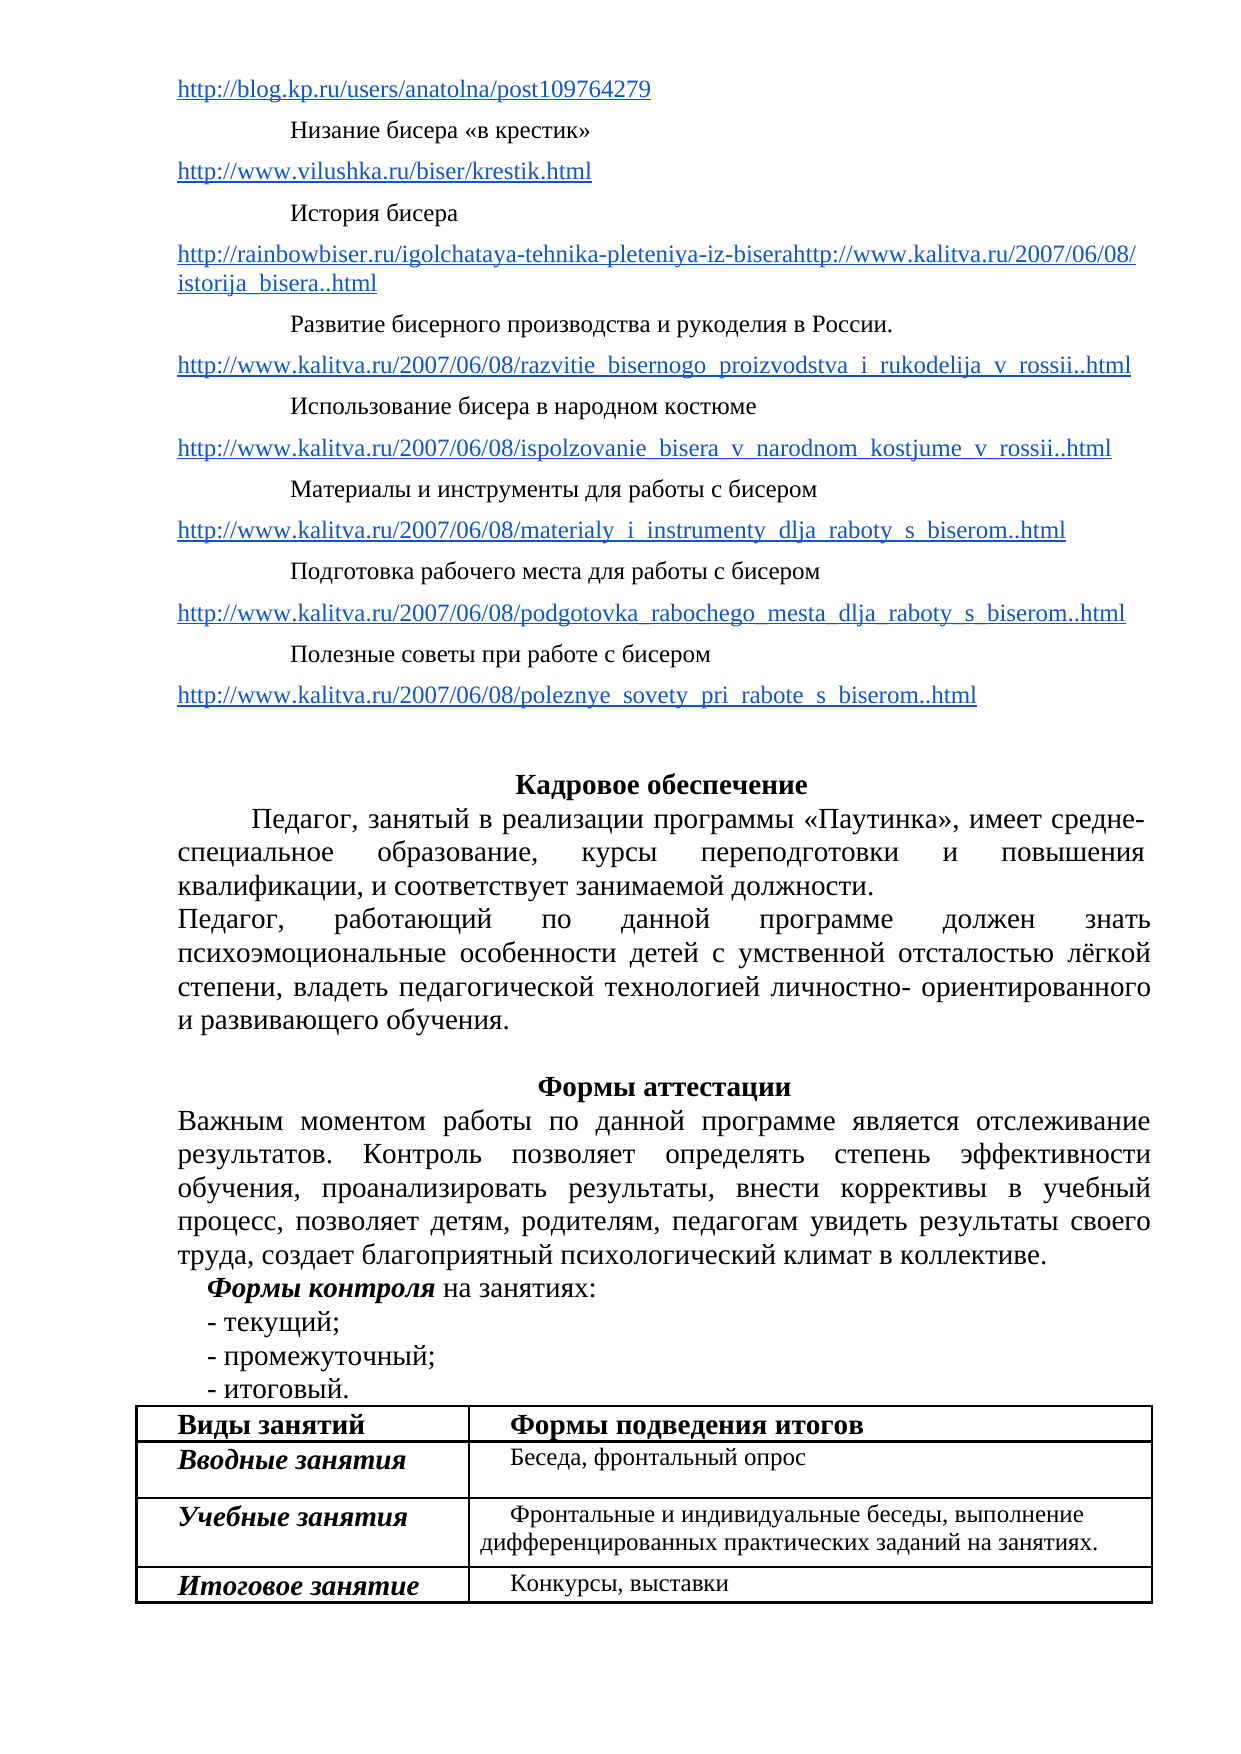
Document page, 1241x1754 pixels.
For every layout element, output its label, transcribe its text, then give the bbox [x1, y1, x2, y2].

table_cell Конкурсы, выставки [470, 1568, 1151, 1601]
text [177, 74, 1146, 103]
text http://www.kalitva.ru/2007/06/08/materialy_i_instrumenty_dlja_raboty_s_biserom..html [177, 515, 1146, 544]
text Использование бисера в народном костюме [290, 391, 1146, 420]
table_cell Фронтальные и индивидуальные беседы, выполнение дифференцированных практических заданий на занятиях. [470, 1499, 1151, 1566]
text Кадровое обеспечение [177, 767, 1146, 801]
text Полезные советы при работе с бисером [290, 639, 1146, 668]
table_cell Итоговое занятие [138, 1568, 468, 1601]
text Важным моментом работы по данной программе является отслеживание результатов. Контроль позволяет определять степень эффективности обучения, проанализировать результаты, внести коррективы в учебный процесс, позволяет детям, родителям, педагогам увидеть результаты своего труда, создает благоприятный психологический климат в коллективе. [177, 1103, 1152, 1271]
text http://www.kalitva.ru/2007/06/08/podgotovka_rabochego_mesta_dlja_raboty_s_biserom..html [177, 598, 1146, 626]
table_header Виды занятий [138, 1407, 468, 1440]
text - итоговый. [177, 1371, 1152, 1405]
text - текущий; [177, 1304, 1152, 1338]
text Формы контроля на занятиях: [177, 1271, 1152, 1304]
table_cell Вводные занятия [138, 1443, 468, 1497]
text Развитие бисерного производства и рукоделия в России. [290, 309, 1146, 338]
text Материалы и инструменты для работы с бисером [290, 474, 1146, 503]
text Педагог, работающий по данной программе должен знать психоэмоциональные особенности детей с умственной отсталостью лёгкой степени, владеть педагогической технологией личностно- ориентированного и развивающего обучения. [177, 902, 1152, 1036]
text - промежуточный; [177, 1338, 1152, 1371]
text http://www.kalitva.ru/2007/06/08/razvitie_bisernogo_proizvodstva_i_rukodelija_v_rossii..html [177, 350, 1146, 379]
text Низание бисера «в крестик» [290, 115, 1146, 144]
table_cell Беседа, фронтальный опрос [470, 1443, 1151, 1497]
text Подготовка рабочего места для работы с бисером [290, 556, 1146, 585]
text http://www.kalitva.ru/2007/06/08/poleznye_sovety_pri_rabote_s_biserom..html [177, 680, 1146, 709]
table_header Формы подведения итогов [470, 1407, 1151, 1440]
text http://www.kalitva.ru/2007/06/08/ispolzovanie_bisera_v_narodnom_kostjume_v_rossii..html [177, 433, 1146, 461]
text История бисера [290, 198, 1146, 226]
text http://rainbowbiser.ru/igolchataya-tehnika-pleteniya-iz-biserahttp://www.kalitva.ru/2007/06/08/istorija_bisera..html [177, 239, 1146, 296]
table_cell Учебные занятия [138, 1499, 468, 1566]
text Педагог, занятый в реализации программы «Паутинка», имеет средне-специальное образование, курсы переподготовки и повышения квалификации, и соответствует занимаемой должности. [177, 801, 1146, 902]
text http://www.vilushka.ru/biser/krestik.html [177, 156, 1146, 185]
text Формы аттестации [177, 1069, 1152, 1103]
